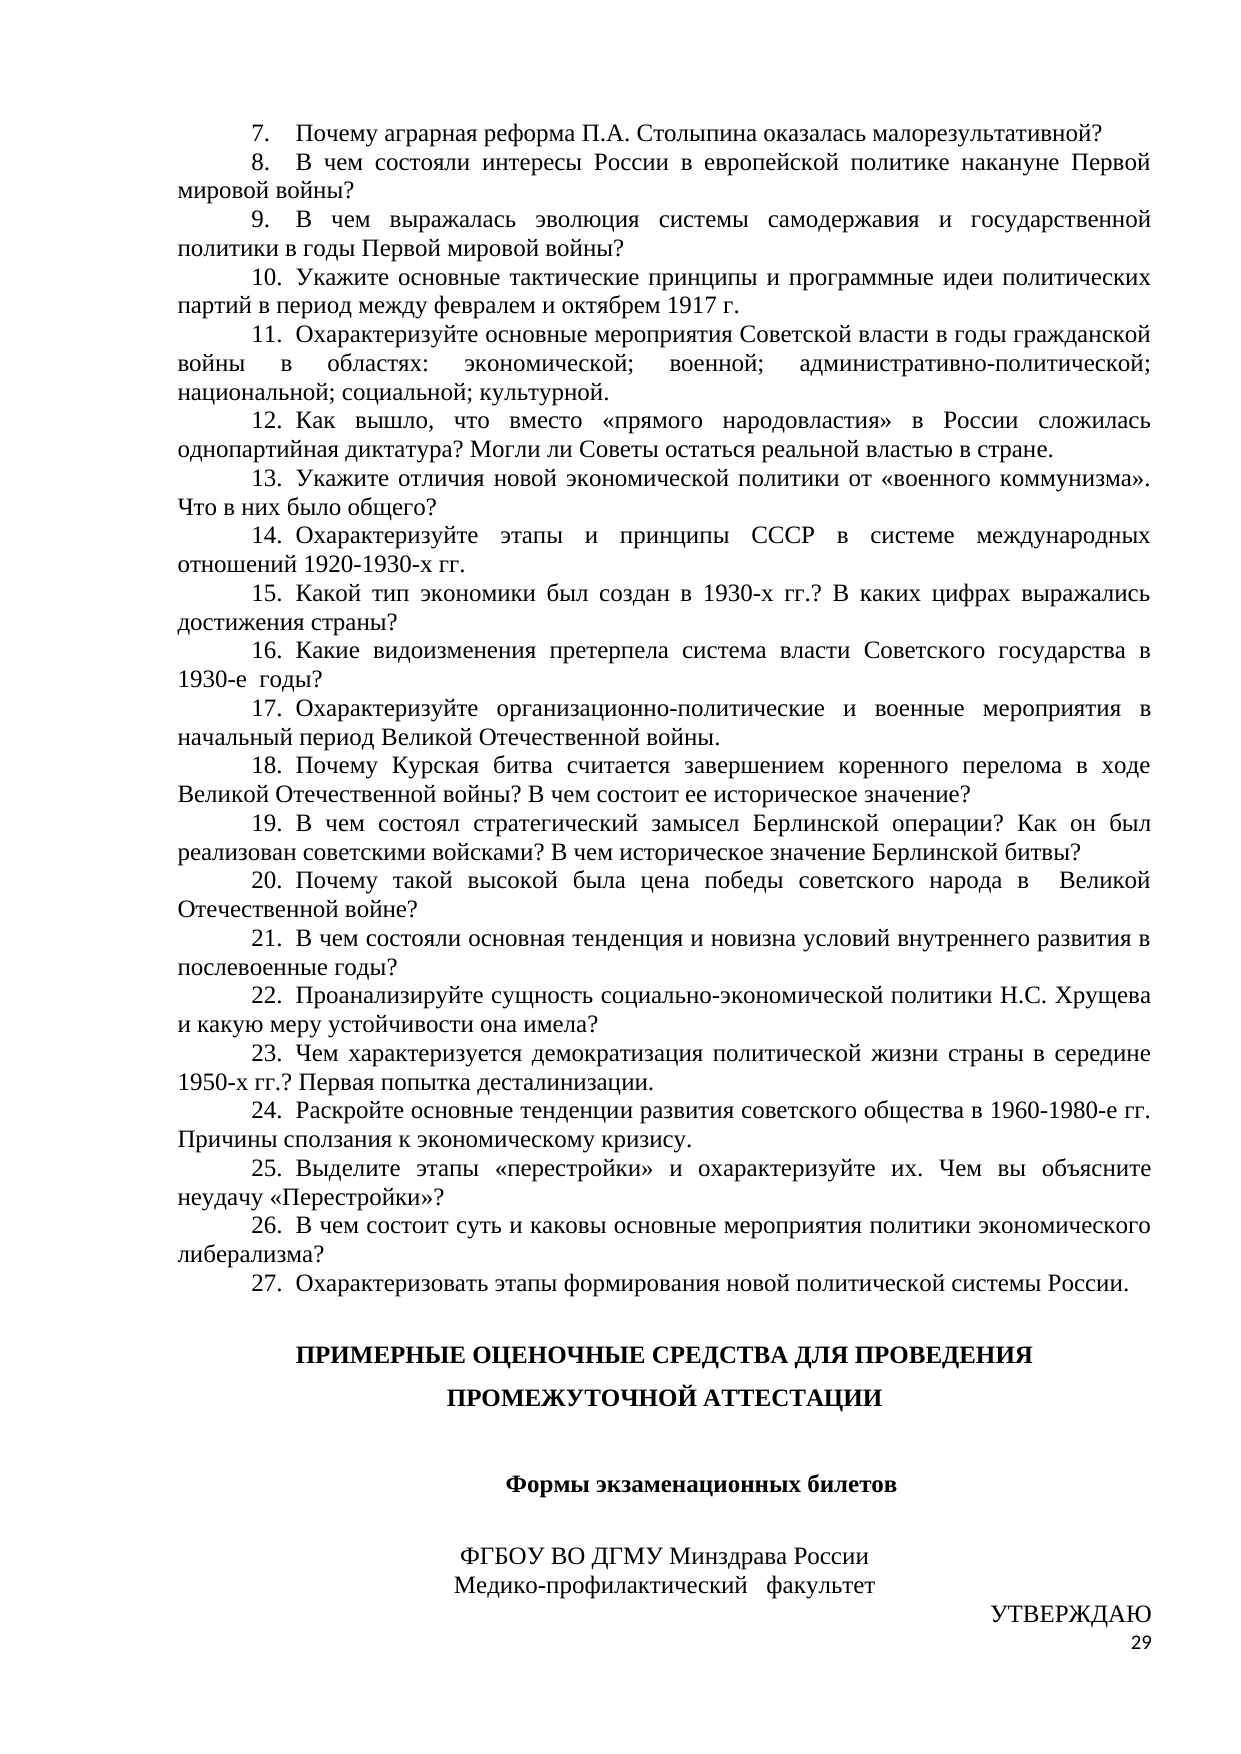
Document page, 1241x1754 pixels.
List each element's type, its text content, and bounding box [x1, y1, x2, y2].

list В чем состоял стратегический замысел Берлинской операции? Как он был реализован советскими войсками? В чем историческое значение Берлинской битвы? [177, 808, 1152, 866]
text Медико-профилактический факультет [177, 1570, 1152, 1599]
list Охарактеризуйте организационно-политические и военные мероприятия в начальный период Великой Отечественной войны. [177, 693, 1152, 751]
list Как вышло, что вместо «прямого народовластия» в России сложилась однопартийная диктатура? Могли ли Советы остаться реальной властью в стране. [177, 406, 1152, 463]
list Проанализируйте сущность социально-экономической политики Н.С. Хрущева и какую меру устойчивости она имела? [177, 981, 1152, 1038]
list В чем состояли основная тенденция и новизна условий внутреннего развития в послевоенные годы? [177, 923, 1152, 981]
list В чем выражалась эволюция системы самодержавия и государственной политики в годы Первой мировой войны? [177, 204, 1152, 262]
list Чем характеризуется демократизация политической жизни страны в середине 1950-х гг.? Первая попытка десталинизации. [177, 1038, 1152, 1096]
text УТВЕРЖДАЮ [177, 1599, 1152, 1627]
list В чем состоит суть и каковы основные мероприятия политики экономического либерализма? [177, 1211, 1152, 1268]
list Какие видоизменения претерпела система власти Советского государства в 1930-е годы? [177, 636, 1152, 693]
list Раскройте основные тенденции развития советского общества в 1960-1980-е гг. Причины сползания к экономическому кризису. [177, 1096, 1152, 1153]
text Формы экзаменационных билетов [177, 1469, 1152, 1498]
list Укажите отличия новой экономической политики от «военного коммунизма». Что в них было общего? [177, 463, 1152, 521]
list Выделите этапы «перестройки» и охарактеризуйте их. Чем вы объясните неудачу «Перестройки»? [177, 1153, 1152, 1211]
list Почему такой высокой была цена победы советского народа в Великой Отечественной войне? [177, 866, 1152, 923]
list В чем состояли интересы России в европейской политике накануне Первой мировой войны? [177, 147, 1152, 204]
list Почему Курская битва считается завершением коренного перелома в ходе Великой Отечественной войны? В чем состоит ее историческое значение? [177, 751, 1152, 808]
list Охарактеризуйте этапы и принципы СССР в системе международных отношений 1920-1930-х гг. [177, 521, 1152, 578]
list Укажите основные тактические принципы и программные идеи политических партий в период между февралем и октябрем 1917 г. [177, 262, 1152, 319]
list Охарактеризовать этапы формирования новой политической системы России. [177, 1268, 1152, 1297]
text ФГБОУ ВО ДГМУ Минздрава России [177, 1541, 1152, 1570]
list Какой тип экономики был создан в 1930-х гг.? В каких цифрах выражались достижения страны? [177, 578, 1152, 636]
list Охарактеризуйте основные мероприятия Советской власти в годы гражданской войны в областях: экономической; военной; административно-политической; национальной; социальной; культурной. [177, 319, 1152, 406]
text ПРИМЕРНЫЕ ОЦЕНОЧНЫЕ СРЕДСТВА ДЛЯ ПРОВЕДЕНИЯ ПРОМЕЖУТОЧНОЙ АТТЕСТАЦИИ [177, 1340, 1152, 1412]
list Почему аграрная реформа П.А. Столыпина оказалась малорезультативной? [177, 118, 1152, 147]
